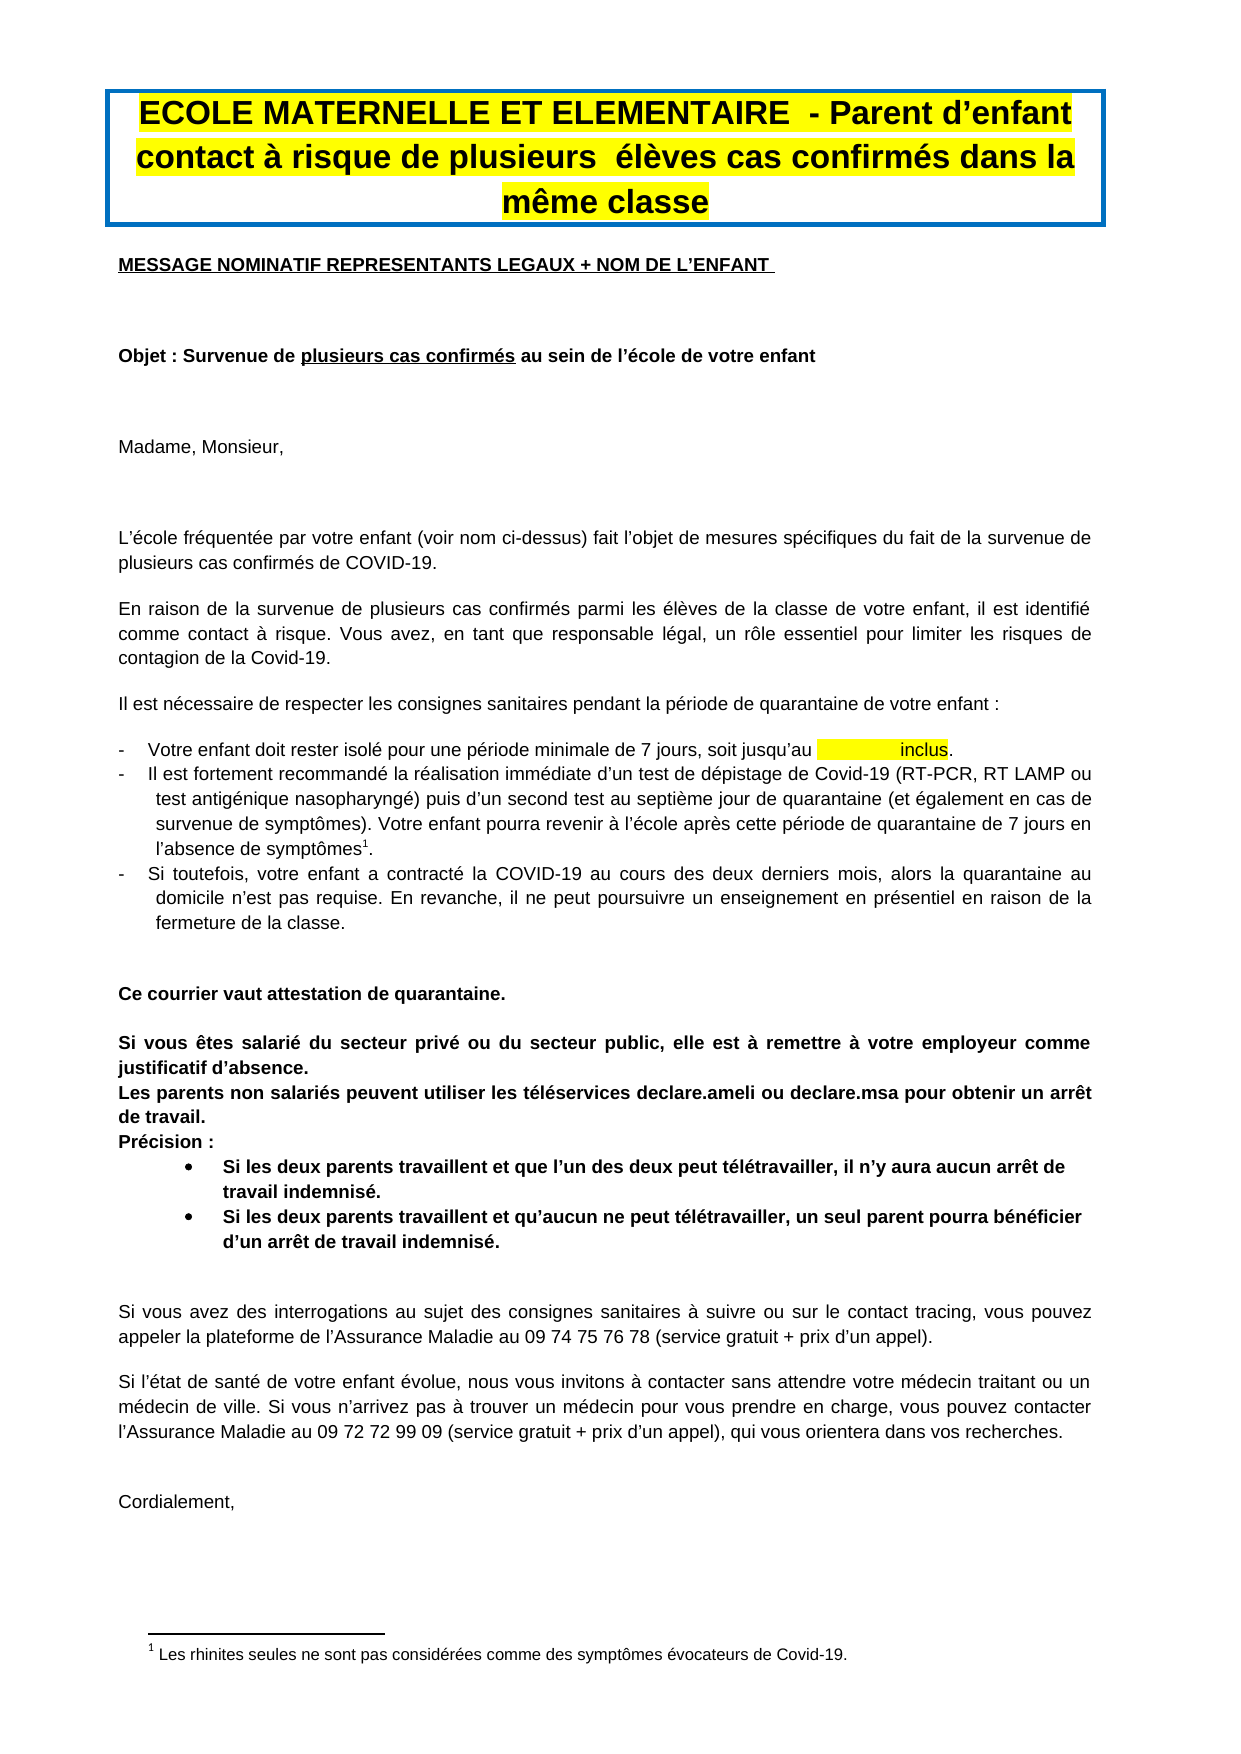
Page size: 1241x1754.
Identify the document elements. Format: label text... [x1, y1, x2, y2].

text Si l’état de santé de votre enfant évolue, nous vous invitons à contacter sans attendre votre médecin traitant ou un médecin de ville. Si vous n’arrivez pas à trouver un médecin pour vous prendre en charge, vous pouvez contacter l’Assurance Maladie au 09 72 72 99 09 (service gratuit + prix d’un appel), qui vous orientera dans vos recherches. [118, 1371, 1092, 1442]
text Si vous avez des interrogations au sujet des consignes sanitaires à suivre ou sur le contact tracing, vous pouvez appeler la plateforme de l’Assurance Maladie au 09 74 75 76 78 (service gratuit + prix d’un appel). [118, 1301, 1092, 1347]
text Les parents non salariés peuvent utiliser les téléservices declare.ameli ou declare.msa pour obtenir un arrêt de travail. [118, 1082, 1092, 1128]
text Cordialement, [118, 1491, 1092, 1513]
list Il est fortement recommandé la réalisation immédiate d’un test de dépistage de Covid-19 (RT-PCR, RT LAMP ou test antigénique nasopharyngé) puis d’un second test au septième jour de quarantaine (et également en cas de survenue de symptômes). Votre enfant pourra revenir à l’école après cette période de quarantaine de 7 jours en l’absence de symptômes. [118, 763, 1092, 859]
list Si les deux parents travaillent et qu’aucun ne peut télétravailler, un seul parent pourra bénéficier d’un arrêt de travail indemnisé. [185, 1206, 1092, 1252]
list Votre enfant doit rester isolé pour une période minimale de 7 jours, soit jusqu’au inclus. [118, 738, 1092, 760]
text MESSAGE NOMINATIF REPRESENTANTS LEGAUX + NOM DE L’ENFANT [118, 253, 1092, 275]
list Si toutefois, votre enfant a contracté la COVID-19 au cours des deux derniers mois, alors la quarantaine au domicile n’est pas requise. En revanche, il ne peut poursuivre un enseignement en présentiel en raison de la fermeture de la classe. [118, 862, 1092, 933]
text En raison de la survenue de plusieurs cas confirmés parmi les élèves de la classe de votre enfant, il est identifié comme contact à risque. Vous avez, en tant que responsable légal, un rôle essentiel pour limiter les risques de contagion de la Covid-19. [118, 598, 1092, 669]
text ECOLE MATERNELLE ET ELEMENTAIRE - Parent d’enfant contact à risque de plusieurs élèves cas confirmés dans la même classe [110, 93, 1101, 222]
text Ce courrier vaut attestation de quarantaine. [118, 982, 1092, 1004]
text L’école fréquentée par votre enfant (voir nom ci-dessus) fait l’objet de mesures spécifiques du fait de la survenue de plusieurs cas confirmés de COVID-19. [118, 527, 1092, 573]
text Objet : Survenue de plusieurs cas confirmés au sein de l’école de votre enfant [118, 345, 1092, 366]
text Précision : [118, 1131, 1092, 1153]
text Si vous êtes salarié du secteur privé ou du secteur public, elle est à remettre à votre employeur comme justificatif d’absence. [118, 1032, 1092, 1078]
list Si les deux parents travaillent et que l’un des deux peut télétravailler, il n’y aura aucun arrêt de travail indemnisé. [185, 1156, 1092, 1202]
text Madame, Monsieur, [118, 436, 1092, 457]
text Il est nécessaire de respecter les consignes sanitaires pendant la période de quarantaine de votre enfant : [118, 693, 1092, 714]
